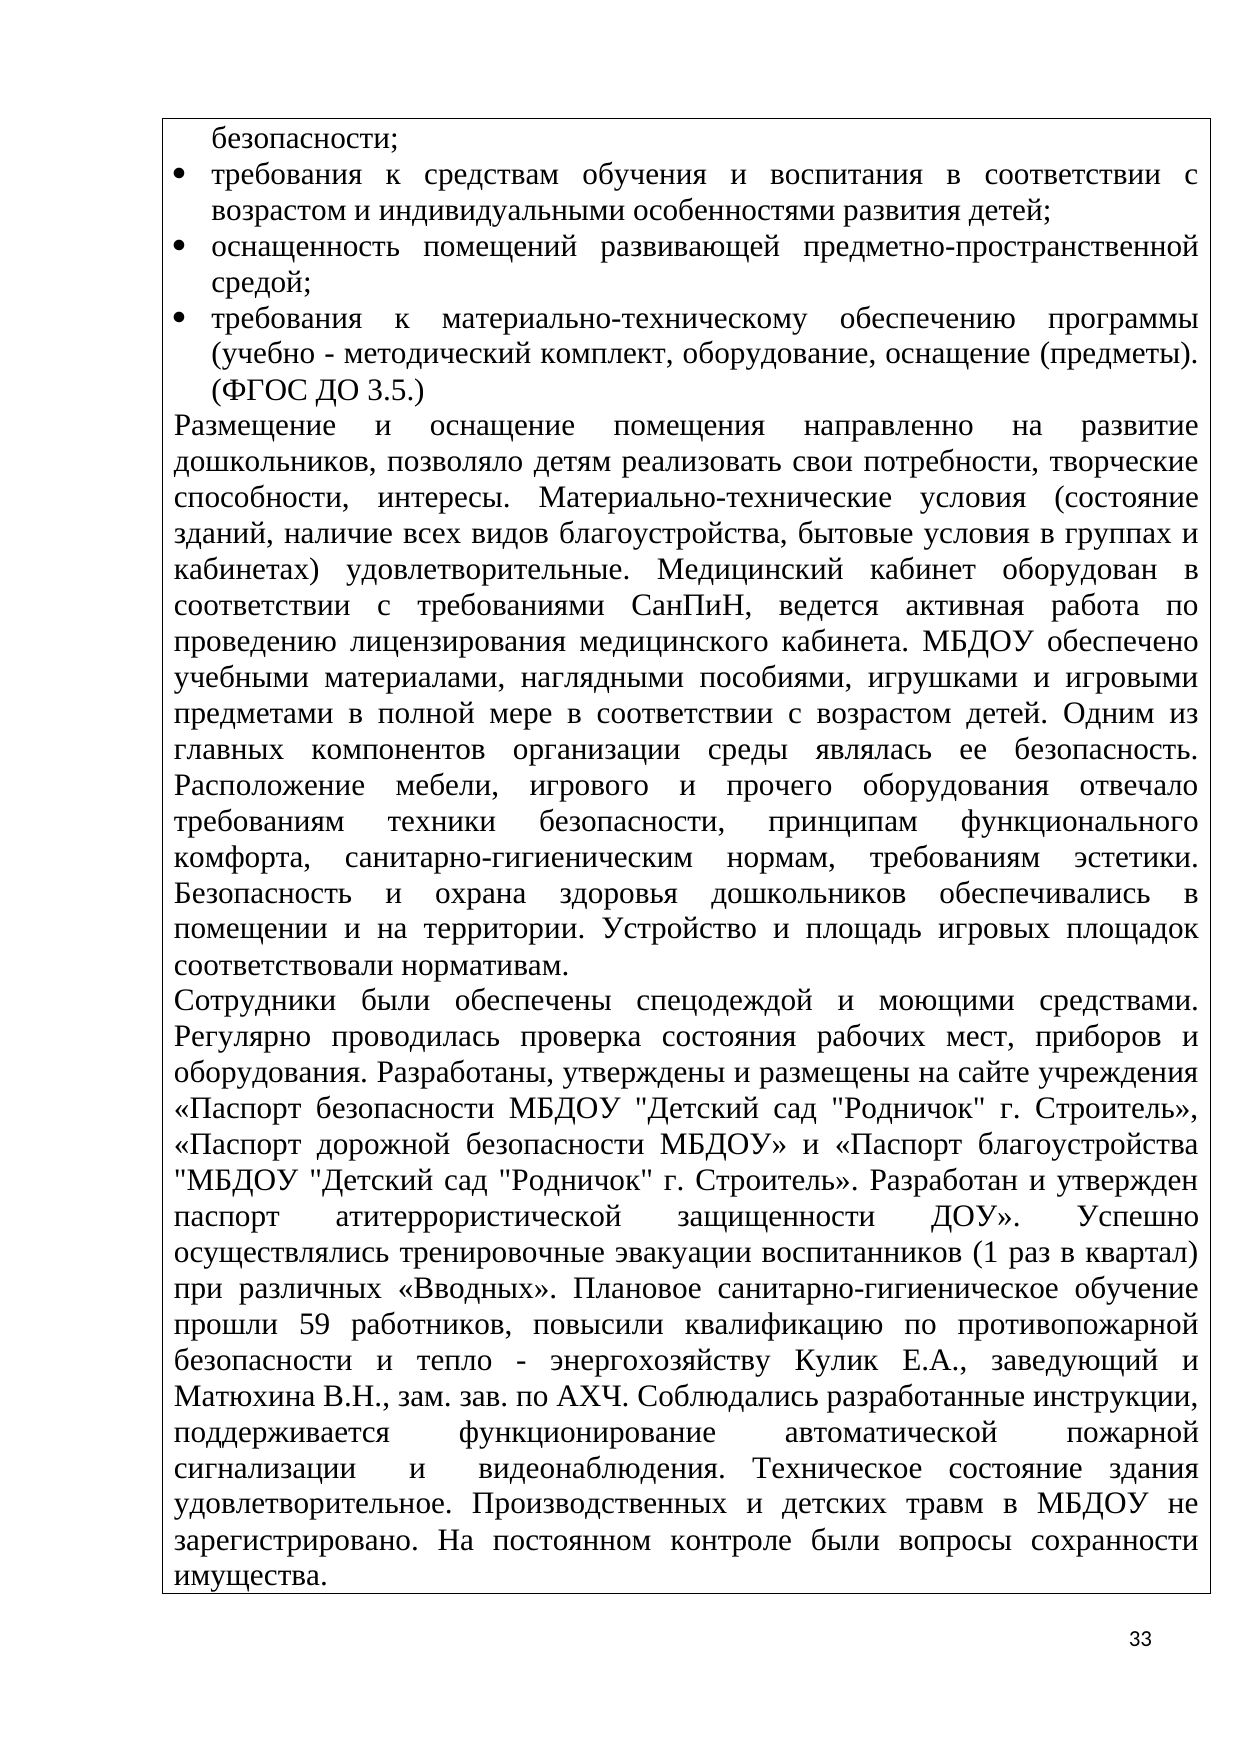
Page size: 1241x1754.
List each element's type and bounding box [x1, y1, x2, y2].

table_cell [163, 119, 1210, 1593]
